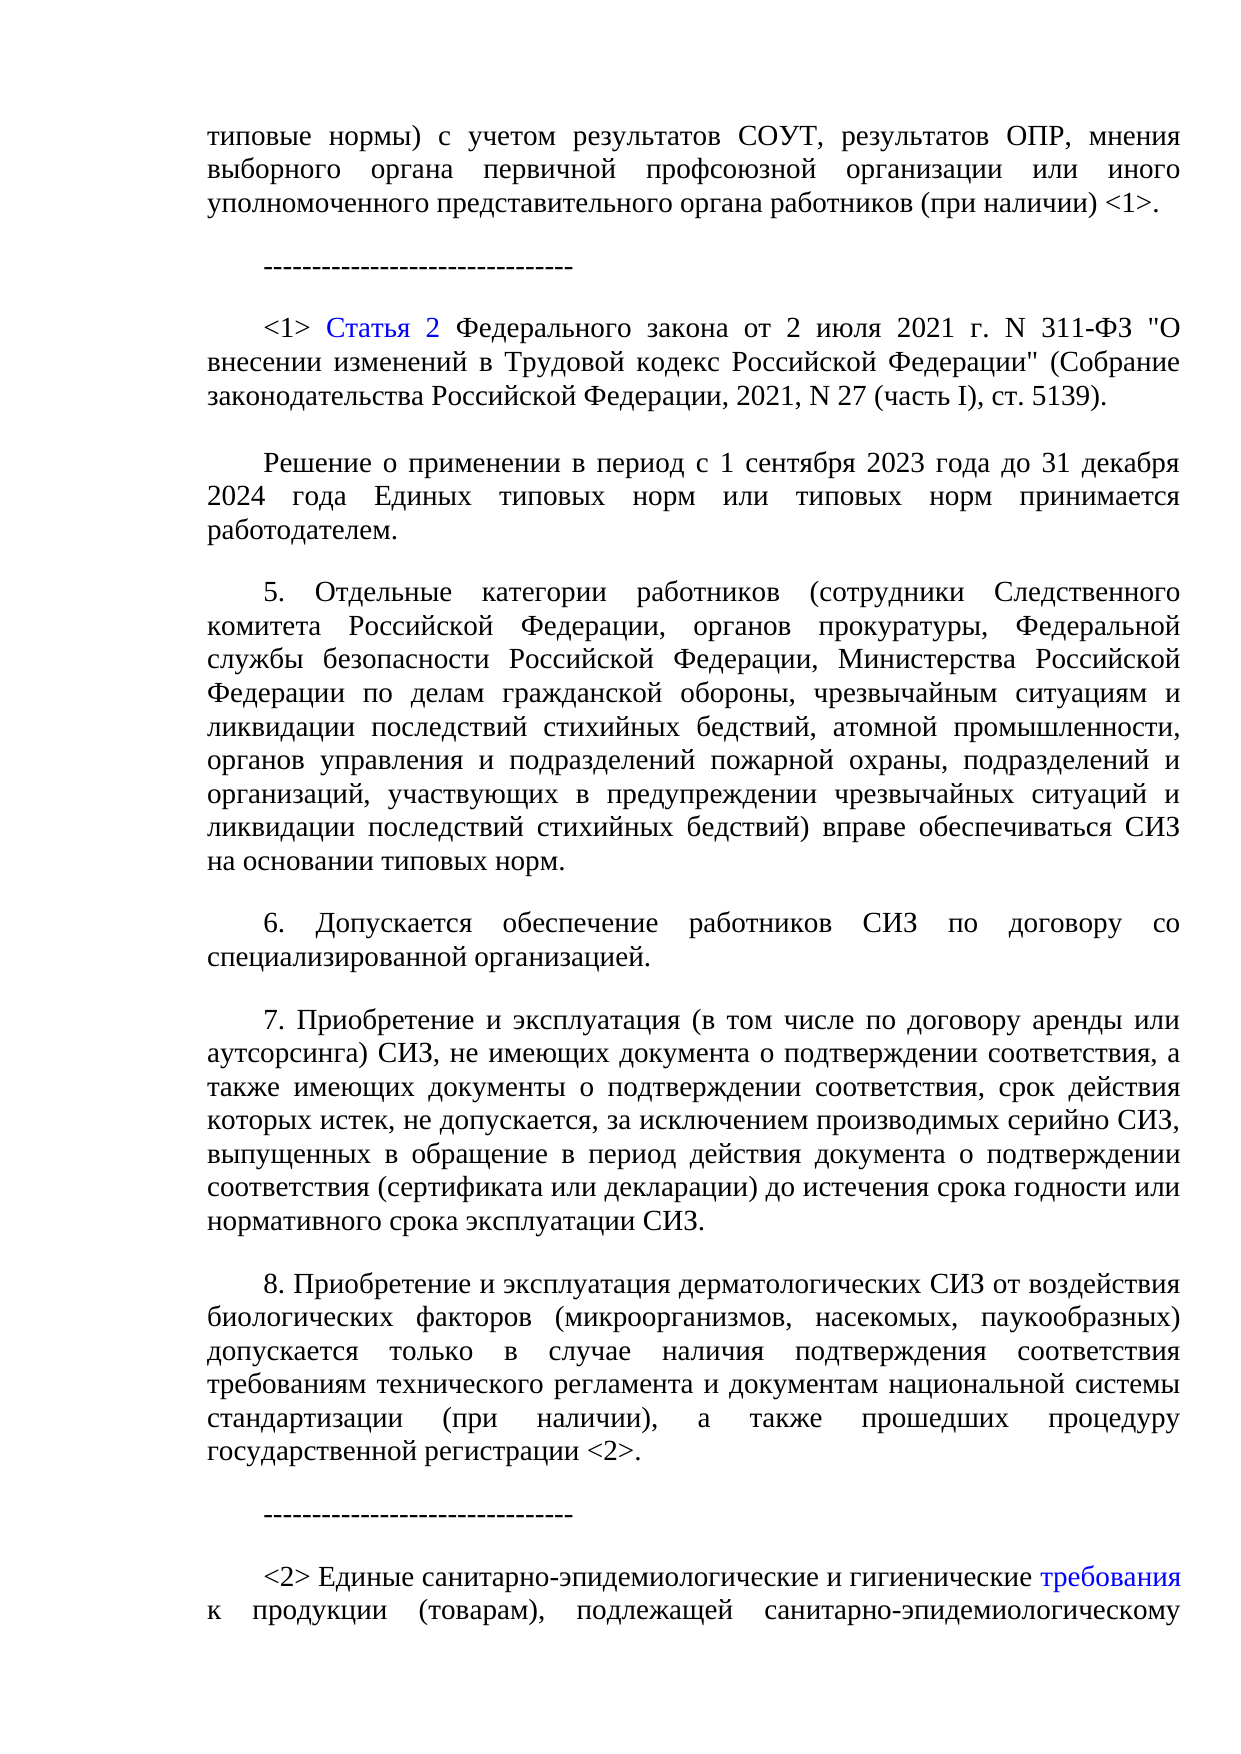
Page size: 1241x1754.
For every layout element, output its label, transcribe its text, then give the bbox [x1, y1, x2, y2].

text 7. Приобретение и эксплуатация (в том числе по договору аренды или аутсорсинга) СИЗ, не имеющих документа о подтверждении соответствия, а также имеющих документы о подтверждении соответствия, срок действия которых истек, не допускается, за исключением производимых серийно СИЗ, выпущенных в обращение в период действия документа о подтверждении соответствия (сертификата или декларации) до истечения срока годности или нормативного срока эксплуатации СИЗ. [207, 1002, 1181, 1237]
text -------------------------------- [207, 248, 1181, 281]
text Решение о применении в период с 1 сентября 2023 года до 31 декабря 2024 года Единых типовых норм или типовых норм принимается работодателем. [207, 445, 1181, 545]
text 8. Приобретение и эксплуатация дерматологических СИЗ от воздействия биологических факторов (микроорганизмов, насекомых, паукообразных) допускается только в случае наличия подтверждения соответствия требованиям технического регламента и документам национальной системы стандартизации (при наличии), а также прошедших процедуру государственной регистрации <2>. [207, 1266, 1181, 1467]
text -------------------------------- [207, 1496, 1181, 1530]
text <1> Статья 2 Федерального закона от 2 июля 2021 г. N 311-ФЗ "О внесении изменений в Трудовой кодекс Российской Федерации" (Собрание законодательства Российской Федерации, 2021, N 27 (часть I), ст. 5139). [207, 311, 1181, 411]
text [207, 1559, 1181, 1626]
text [207, 118, 1181, 219]
text 6. Допускается обеспечение работников СИЗ по договору со специализированной организацией. [207, 906, 1181, 973]
text 5. Отдельные категории работников (сотрудники Следственного комитета Российской Федерации, органов прокуратуры, Федеральной службы безопасности Российской Федерации, Министерства Российской Федерации по делам гражданской обороны, чрезвычайным ситуациям и ликвидации последствий стихийных бедствий, атомной промышленности, органов управления и подразделений пожарной охраны, подразделений и организаций, участвующих в предупреждении чрезвычайных ситуаций и ликвидации последствий стихийных бедствий) вправе обеспечиваться СИЗ на основании типовых норм. [207, 574, 1181, 876]
